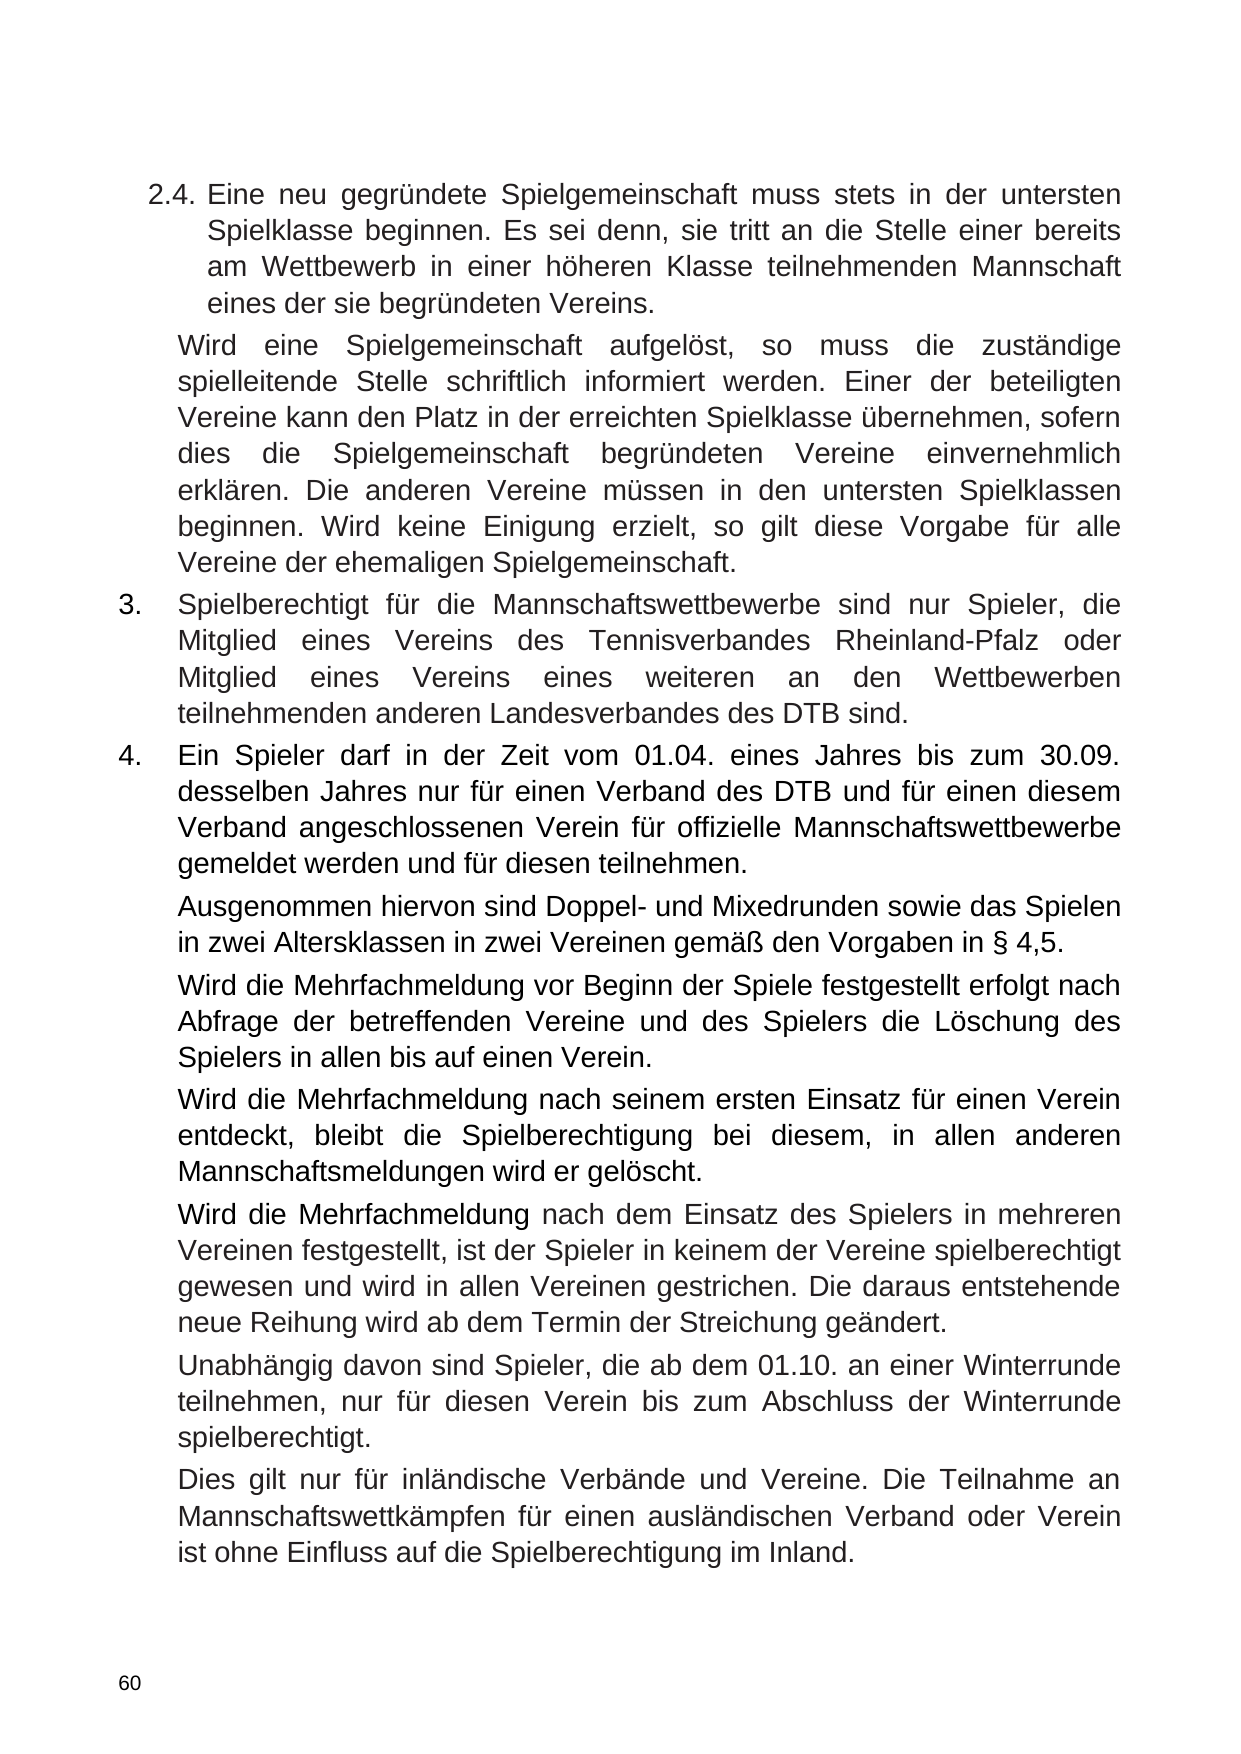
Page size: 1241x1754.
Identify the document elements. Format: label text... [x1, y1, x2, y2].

list Wird die Mehrfachmeldung nach dem Einsatz des Spielers in mehreren Vereinen festgestellt, ist der Spieler in keinem der Vereine spielberechtigt gewesen und wird in allen Vereinen gestrichen. Die daraus entstehende neue Reihung wird ab dem Termin der Streichung geändert. [177, 1197, 1122, 1339]
list Eine neu gegründete Spielgemeinschaft muss stets in der untersten Spielklasse beginnen. Es sei denn, sie tritt an die Stelle einer bereits am Wettbewerb in einer höheren Klasse teilnehmenden Mannschaft eines der sie begründeten Vereins. [148, 177, 1122, 319]
text Ein Spieler darf in der Zeit vom 01.04. eines Jahres bis zum 30.09. desselben Jahres nur für einen Verband des DTB und für einen diesem Verband angeschlossenen Verein für offizielle Mannschaftswettbewerbe gemeldet werden und für diesen teilnehmen. [118, 738, 1122, 880]
list Wird eine Spielgemeinschaft aufgelöst, so muss die zuständige spielleitende Stelle schriftlich informiert werden. Einer der beteiligten Vereine kann den Platz in der erreichten Spielklasse übernehmen, sofern dies die Spielgemeinschaft begründeten Vereine einvernehmlich erklären. Die anderen Vereine müssen in den untersten Spielklassen beginnen. Wird keine Einigung erzielt, so gilt diese Vorgabe für alle Vereine der ehemaligen Spielgemeinschaft. [177, 328, 1122, 578]
list Unabhängig davon sind Spieler, die ab dem 01.10. an einer Winterrunde teilnehmen, nur für diesen Verein bis zum Abschluss der Winterrunde spielberechtigt. [177, 1348, 1122, 1453]
list Wird die Mehrfachmeldung vor Beginn der Spiele festgestellt erfolgt nach Abfrage der betreffenden Vereine und des Spielers die Löschung des Spielers in allen bis auf einen Verein. [177, 967, 1122, 1073]
list Wird die Mehrfachmeldung nach seinem ersten Einsatz für einen Verein entdeckt, bleibt die Spielberechtigung bei diesem, in allen anderen Mannschaftsmeldungen wird er gelöscht. [177, 1082, 1122, 1188]
text Spielberechtigt für die Mannschaftswettbewerbe sind nur Spieler, die Mitglied eines Vereins des Tennisverbandes Rheinland-Pfalz oder Mitglied eines Vereins eines weiteren an den Wettbewerben teilnehmenden anderen Landesverbandes des DTB sind. [118, 587, 1122, 729]
list Ausgenommen hiervon sind Doppel- und Mixedrunden sowie das Spielen in zwei Altersklassen in zwei Vereinen gemäß den Vorgaben in § 4,5. [177, 889, 1122, 959]
list Dies gilt nur für inländische Verbände und Vereine. Die Teilnahme an Mannschaftswettkämpfen für einen ausländischen Verband oder Verein ist ohne Einfluss auf die Spielberechtigung im Inland. [177, 1462, 1122, 1568]
